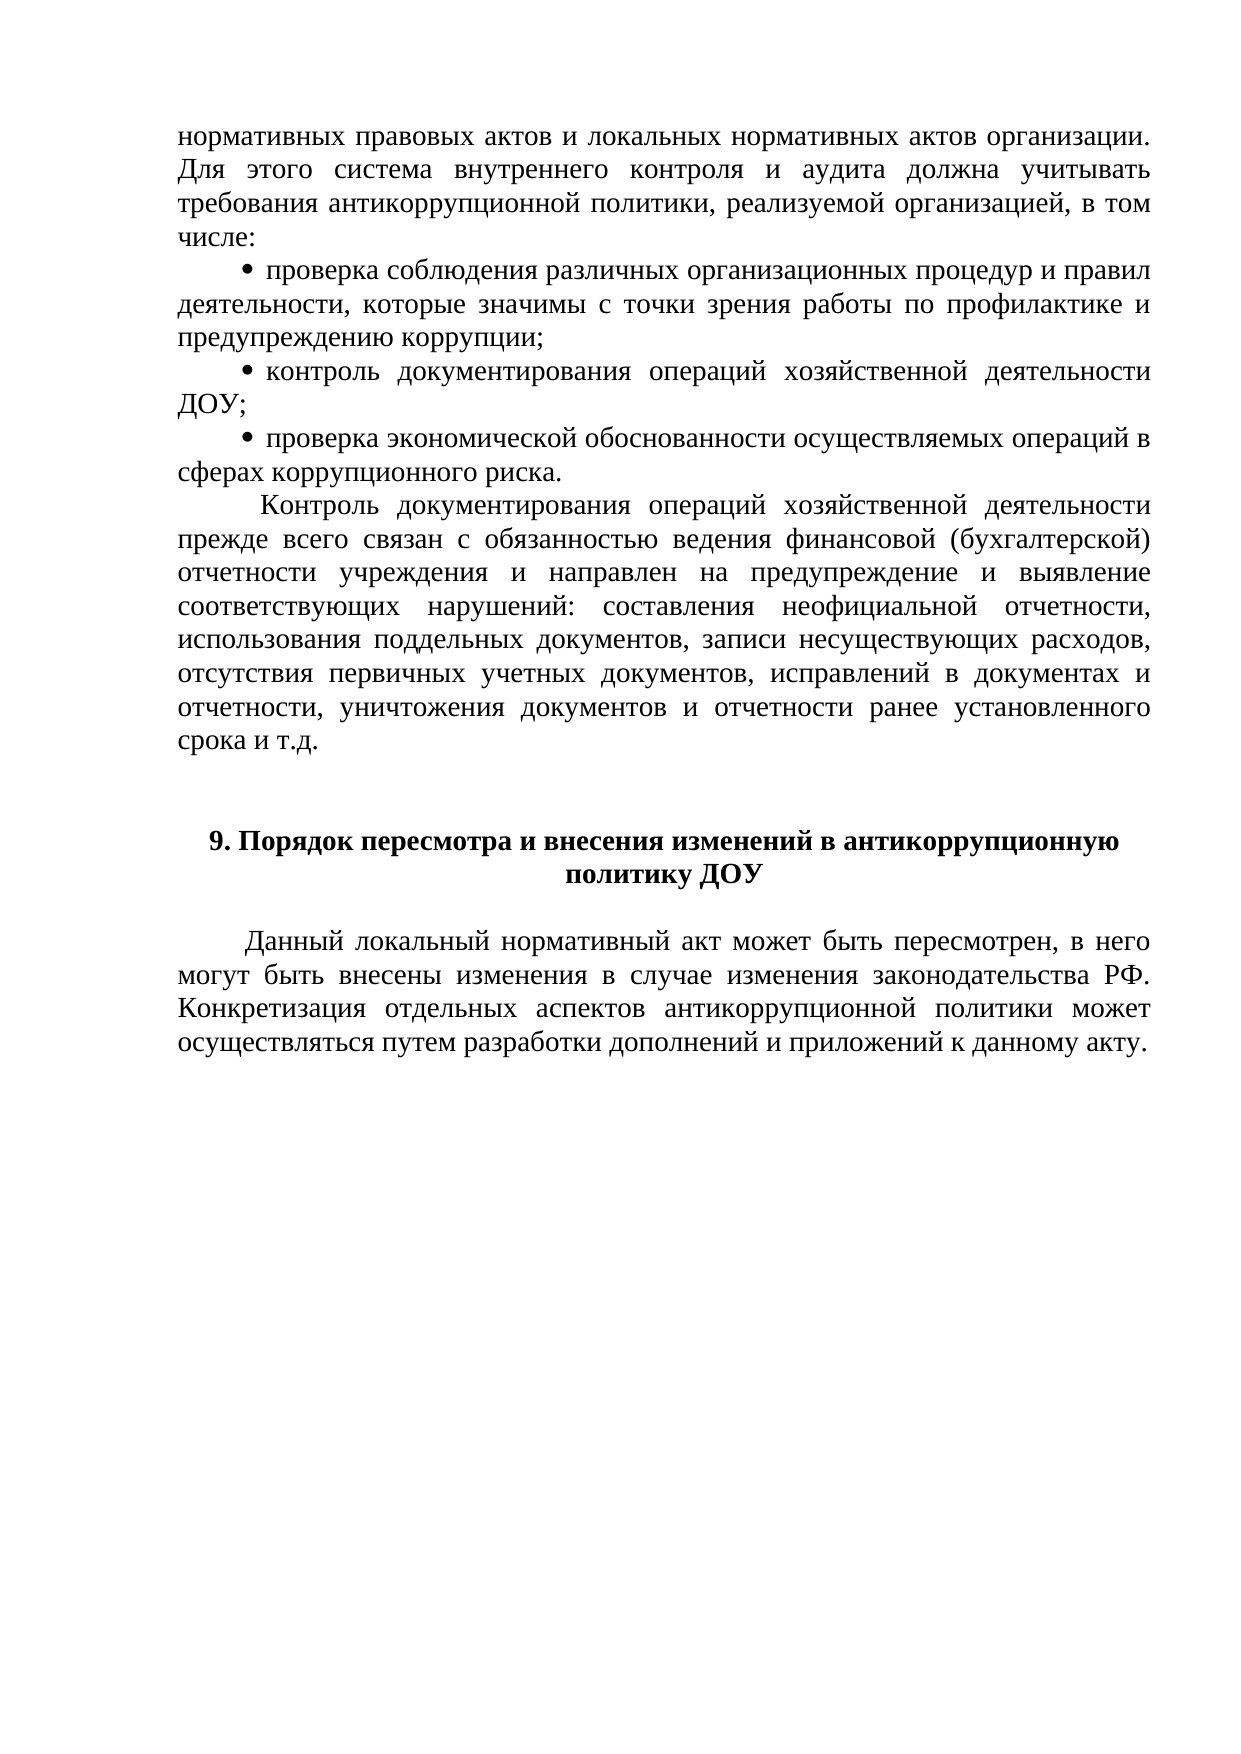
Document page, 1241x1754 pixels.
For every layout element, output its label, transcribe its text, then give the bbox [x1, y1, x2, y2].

text политику ДОУ [177, 856, 1152, 890]
text Контроль документирования операций хозяйственной деятельности прежде всего связан с обязанностью ведения финансовой (бухгалтерской) отчетности учреждения и направлен на предупреждение и выявление соответствующих нарушений: составления неофициальной отчетности, использования поддельных документов, записи несуществующих расходов, отсутствия первичных учетных документов, исправлений в документах и отчетности, уничтожения документов и отчетности ранее установленного срока и т.д. [177, 487, 1152, 756]
text Данный локальный нормативный акт может быть пересмотрен, в него могут быть внесены изменения в случае изменения законодательства РФ. Конкретизация отдельных аспектов антикоррупционной политики может осуществляться путем разработки дополнений и приложений к данному акту. [177, 923, 1152, 1058]
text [177, 118, 1152, 252]
list проверка экономической обоснованности осуществляемых операций в сферах коррупционного риска. [177, 420, 1152, 487]
list контроль документирования операций хозяйственной деятельности ДОУ; [177, 353, 1152, 420]
list проверка соблюдения различных организационных процедур и правил деятельности, которые значимы с точки зрения работы по профилактике и предупреждению коррупции; [177, 252, 1152, 353]
text 9. Порядок пересмотра и внесения изменений в антикоррупционную [177, 823, 1152, 856]
